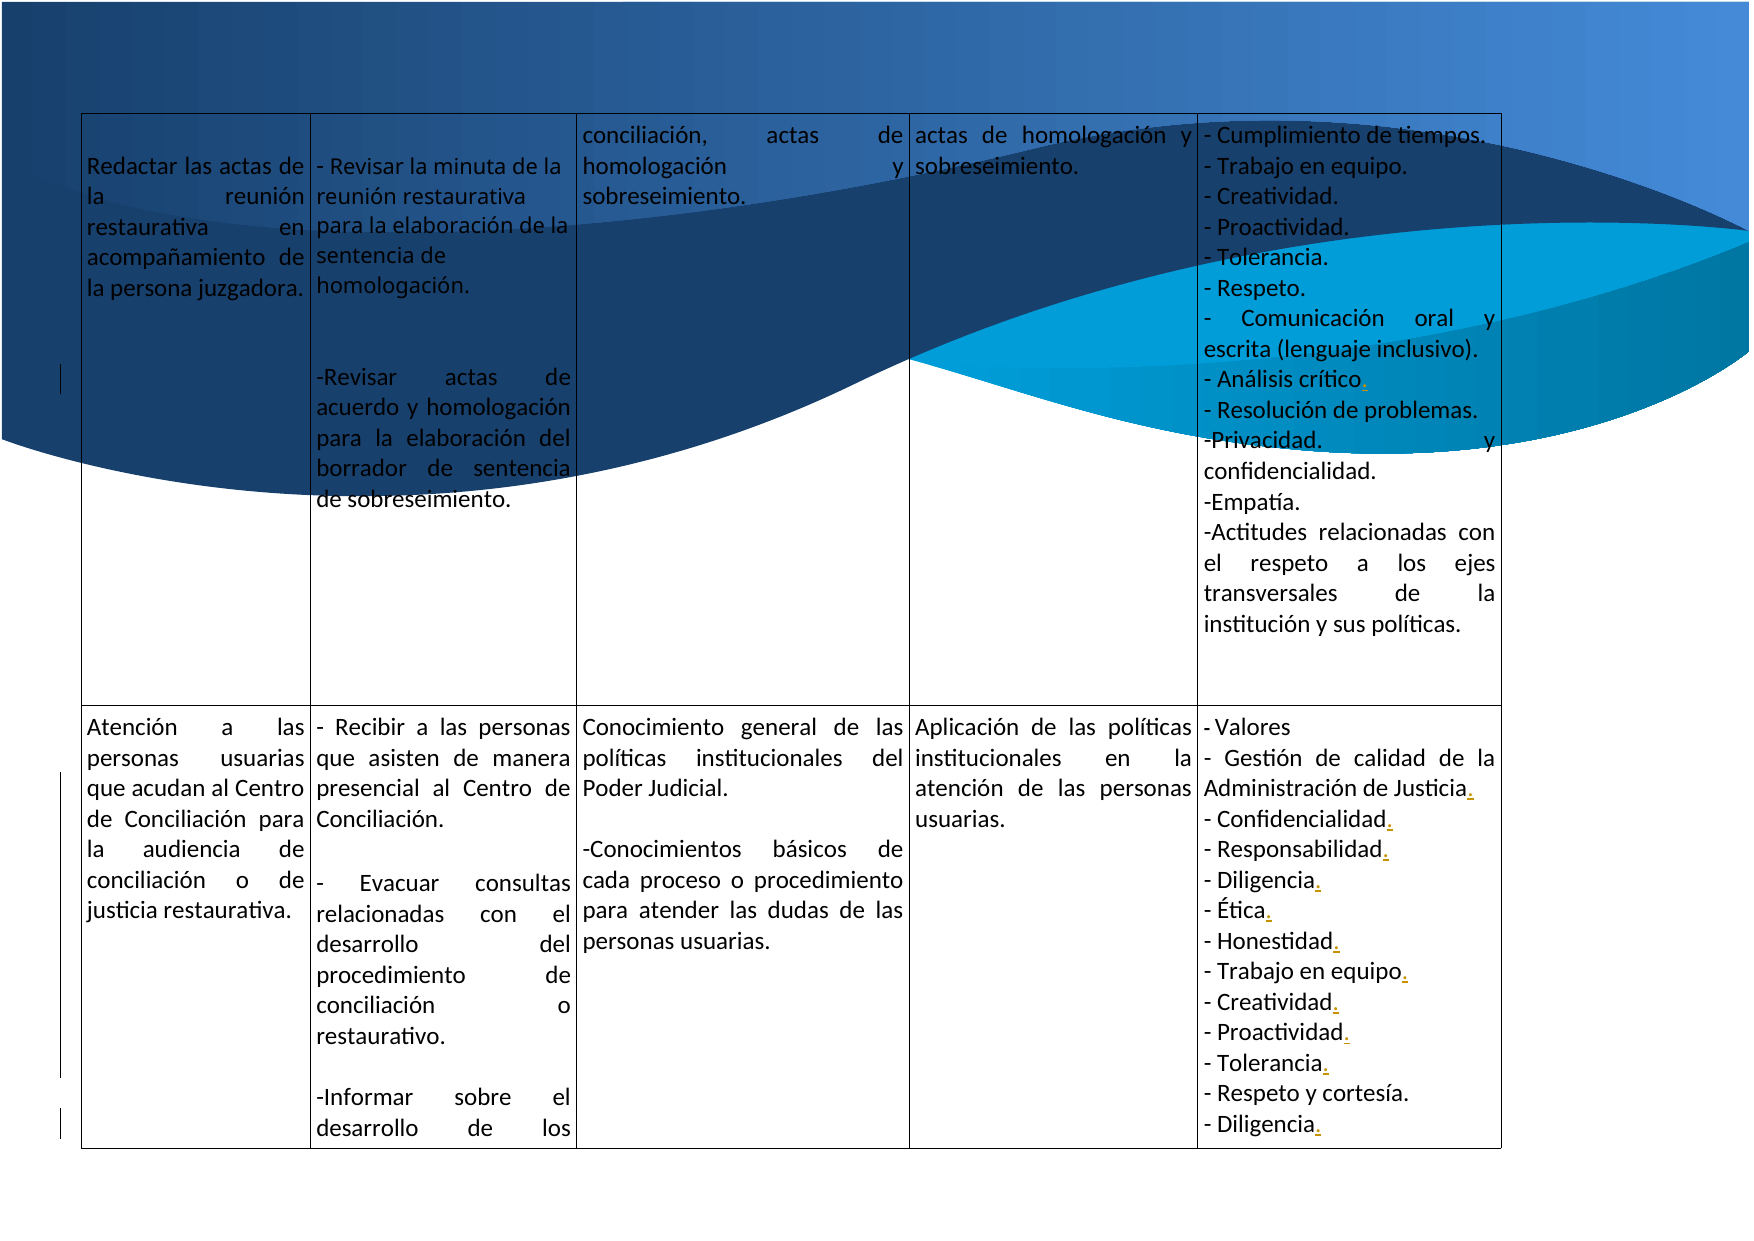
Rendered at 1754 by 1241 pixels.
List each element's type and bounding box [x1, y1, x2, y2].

table_cell [311, 114, 576, 705]
table_cell [1198, 706, 1501, 1148]
table_cell [82, 706, 310, 1148]
table_cell [577, 114, 909, 705]
table_cell [82, 114, 310, 705]
table_cell [1198, 114, 1501, 705]
table_cell [910, 114, 1197, 705]
table_cell [910, 706, 1197, 1148]
table_cell [311, 706, 576, 1148]
table_cell [577, 706, 909, 1148]
